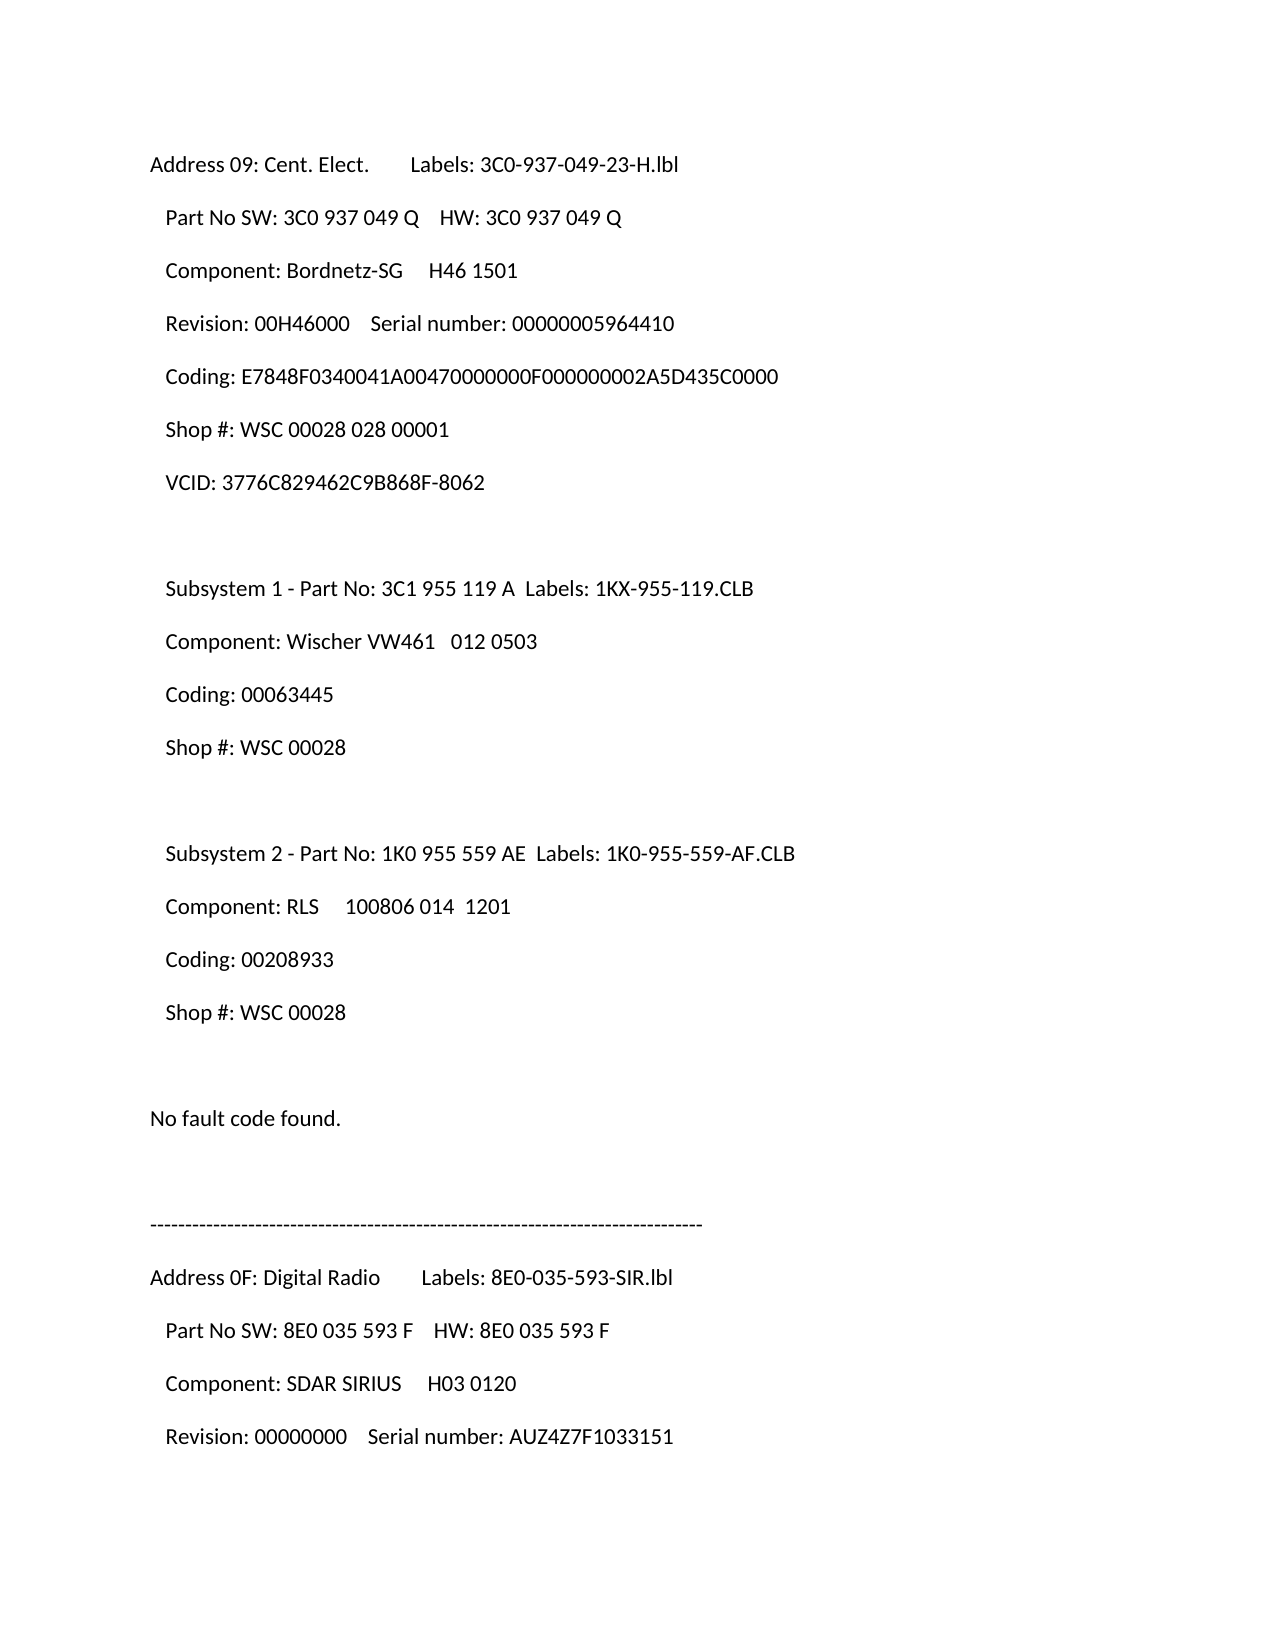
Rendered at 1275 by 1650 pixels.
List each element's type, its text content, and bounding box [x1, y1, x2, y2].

text Component: RLS 100806 014 1201 [150, 892, 1125, 920]
text Component: SDAR SIRIUS H03 0120 [150, 1369, 1125, 1397]
text ------------------------------------------------------------------------------- [150, 1210, 1125, 1238]
text No fault code found. [150, 1104, 1125, 1132]
text Coding: 00208933 [150, 945, 1125, 973]
text Component: Wischer VW461 012 0503 [150, 627, 1125, 655]
text Revision: 00H46000 Serial number: 00000005964410 [150, 309, 1125, 337]
text Address 0F: Digital Radio Labels: 8E0-035-593-SIR.lbl [150, 1263, 1125, 1291]
text Part No SW: 3C0 937 049 Q HW: 3C0 937 049 Q [150, 203, 1125, 231]
text Shop #: WSC 00028 [150, 998, 1125, 1026]
text Revision: 00000000 Serial number: AUZ4Z7F1033151 [150, 1422, 1125, 1451]
text Address 09: Cent. Elect. Labels: 3C0-937-049-23-H.lbl [150, 150, 1125, 178]
text VCID: 3776C829462C9B868F-8062 [150, 468, 1125, 496]
text Component: Bordnetz-SG H46 1501 [150, 256, 1125, 284]
text Part No SW: 8E0 035 593 F HW: 8E0 035 593 F [150, 1316, 1125, 1344]
text Subsystem 1 - Part No: 3C1 955 119 A Labels: 1KX-955-119.CLB [150, 574, 1125, 602]
text Shop #: WSC 00028 [150, 733, 1125, 761]
text Coding: E7848F0340041A00470000000F000000002A5D435C0000 [150, 362, 1125, 390]
text Shop #: WSC 00028 028 00001 [150, 415, 1125, 443]
text Subsystem 2 - Part No: 1K0 955 559 AE Labels: 1K0-955-559-AF.CLB [150, 839, 1125, 867]
text Coding: 00063445 [150, 680, 1125, 708]
